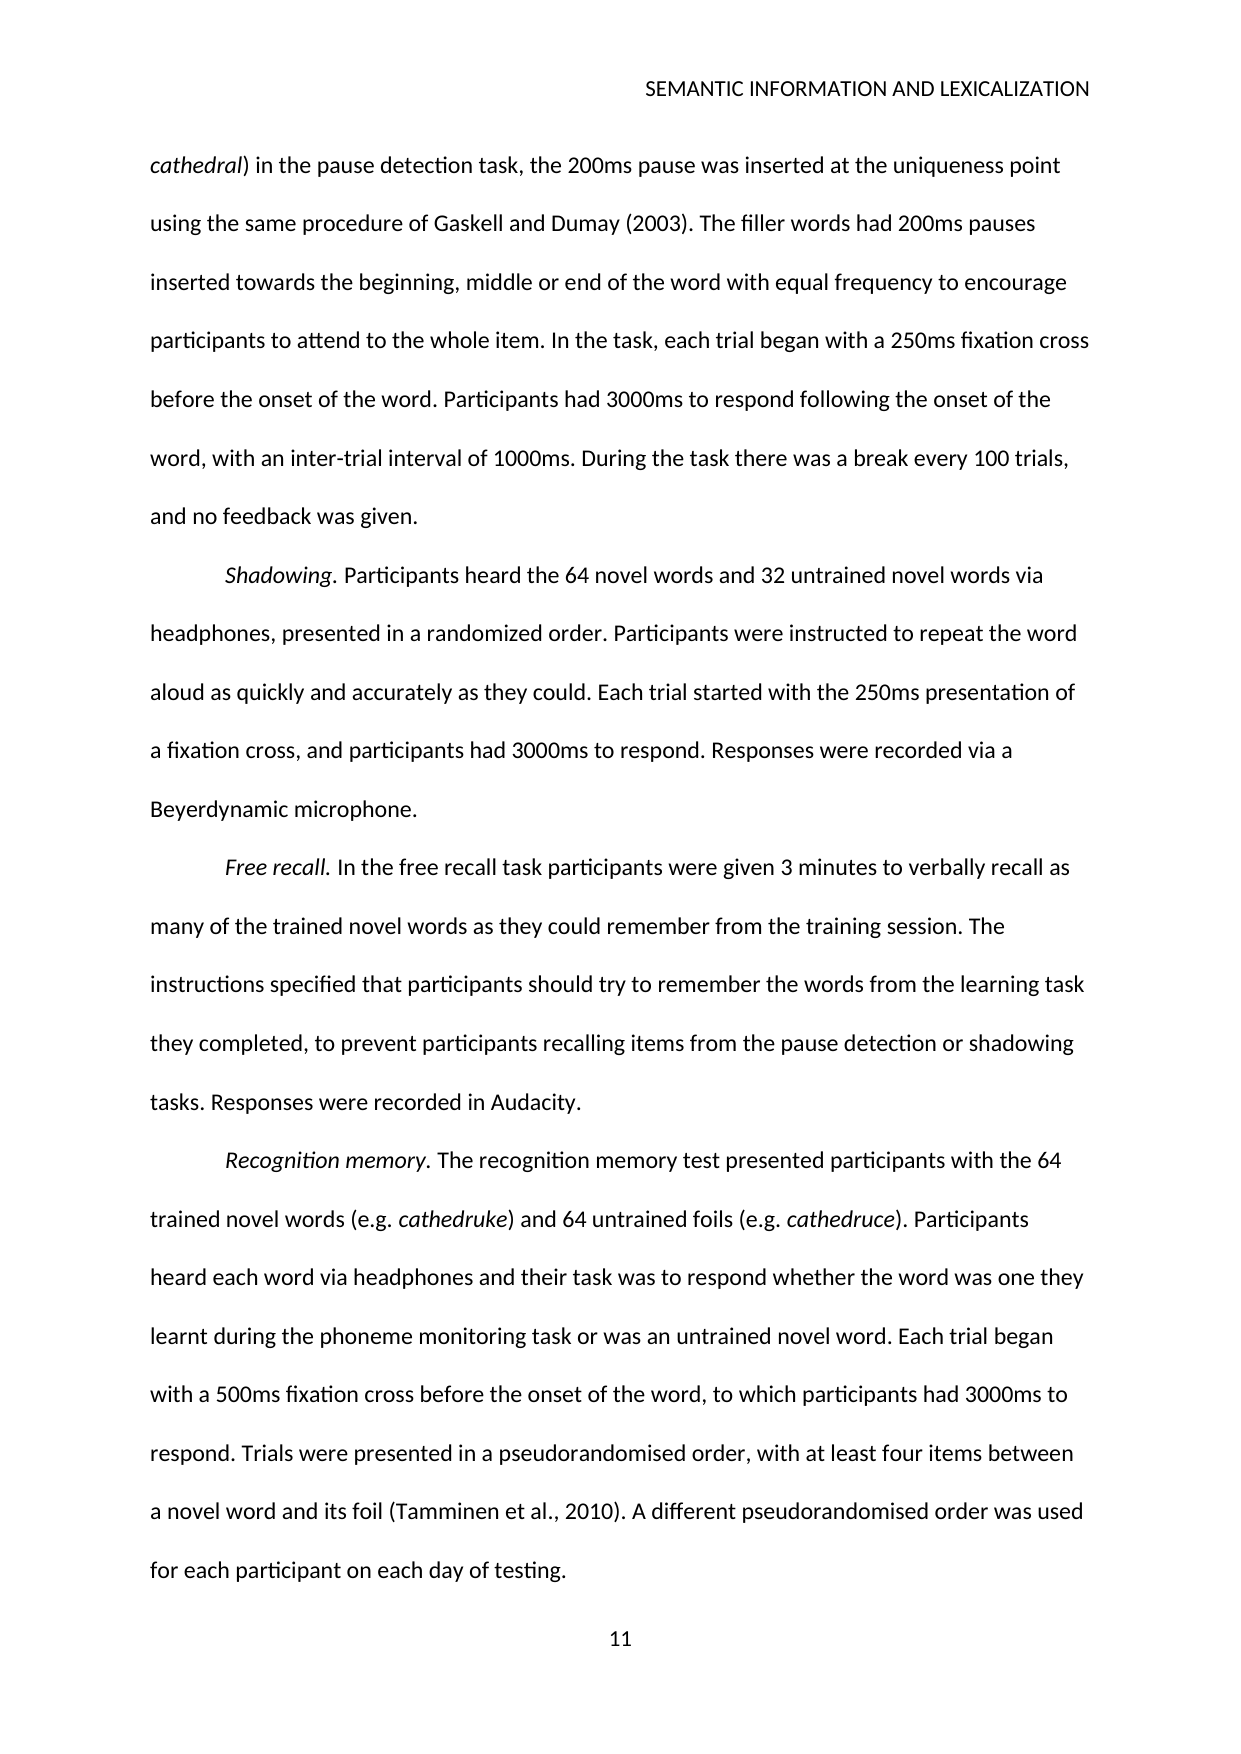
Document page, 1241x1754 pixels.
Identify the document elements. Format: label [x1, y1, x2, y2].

text [150, 150, 1090, 1584]
